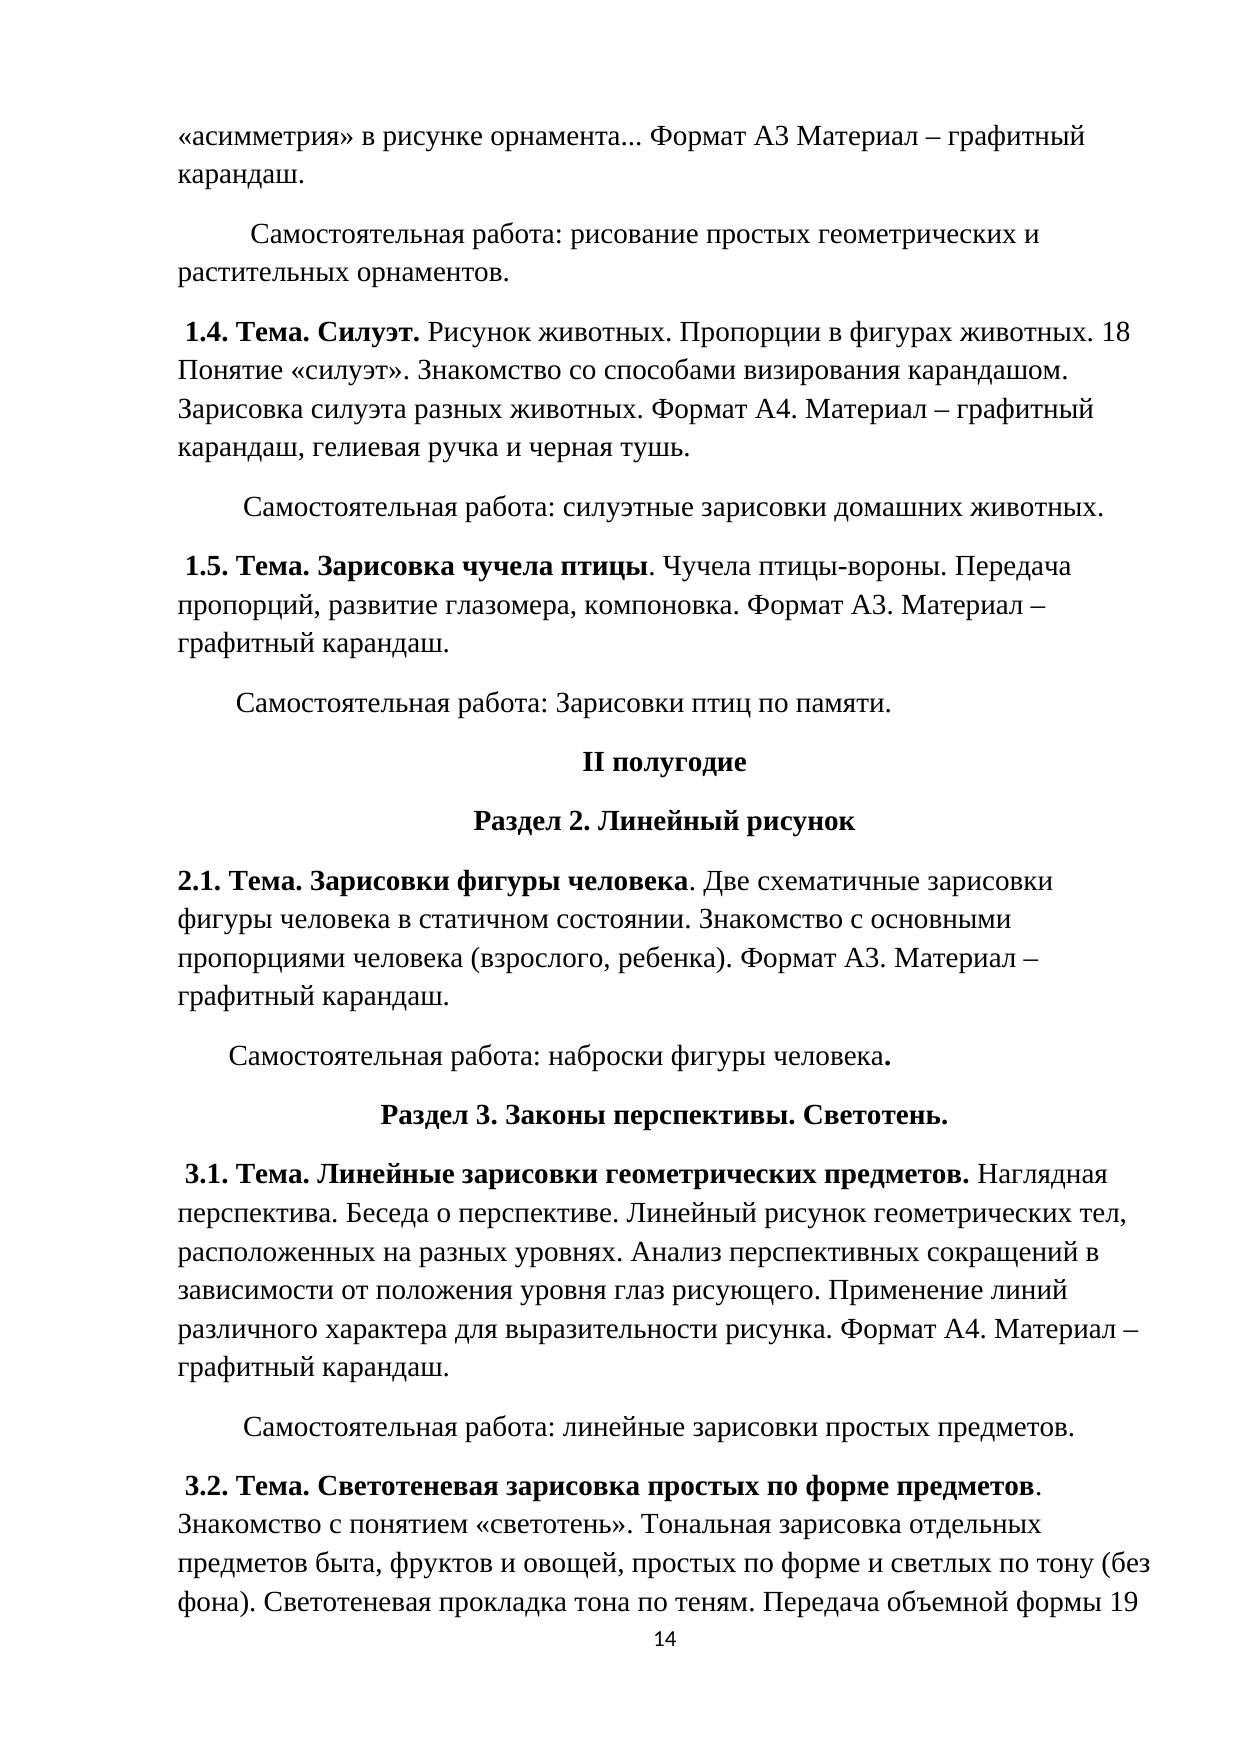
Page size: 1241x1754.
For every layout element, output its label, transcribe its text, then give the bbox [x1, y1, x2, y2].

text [177, 1468, 1152, 1617]
text II полугодие [177, 744, 1152, 778]
text Самостоятельная работа: линейные зарисовки простых предметов. [177, 1409, 1152, 1442]
text Самостоятельная работа: Зарисовки птиц по памяти. [177, 685, 1152, 718]
text Самостоятельная работа: рисование простых геометрических и растительных орнаментов. [177, 216, 1152, 288]
text Раздел 2. Линейный рисунок [177, 803, 1152, 837]
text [177, 118, 1152, 190]
text Самостоятельная работа: силуэтные зарисовки домашних животных. [177, 489, 1152, 522]
text 2.1. Тема. Зарисовки фигуры человека. Две схематичные зарисовки фигуры человека в статичном состоянии. Знакомство с основными пропорциями человека (взрослого, ребенка). Формат А3. Материал – графитный карандаш. [177, 863, 1152, 1012]
text Раздел 3. Законы перспективы. Светотень. [177, 1097, 1152, 1131]
text Самостоятельная работа: наброски фигуры человека. [177, 1038, 1152, 1071]
text 1.5. Тема. Зарисовка чучела птицы. Чучела птицы-вороны. Передача пропорций, развитие глазомера, компоновка. Формат А3. Материал – графитный карандаш. [177, 548, 1152, 659]
text 1.4. Тема. Силуэт. Рисунок животных. Пропорции в фигурах животных. 18 Понятие «силуэт». Знакомство со способами визирования карандашом. Зарисовка силуэта разных животных. Формат А4. Материал – графитный карандаш, гелиевая ручка и черная тушь. [177, 314, 1152, 463]
text 3.1. Тема. Линейные зарисовки геометрических предметов. Наглядная перспектива. Беседа о перспективе. Линейный рисунок геометрических тел, расположенных на разных уровнях. Анализ перспективных сокращений в зависимости от положения уровня глаз рисующего. Применение линий различного характера для выразительности рисунка. Формат А4. Материал – графитный карандаш. [177, 1157, 1152, 1383]
